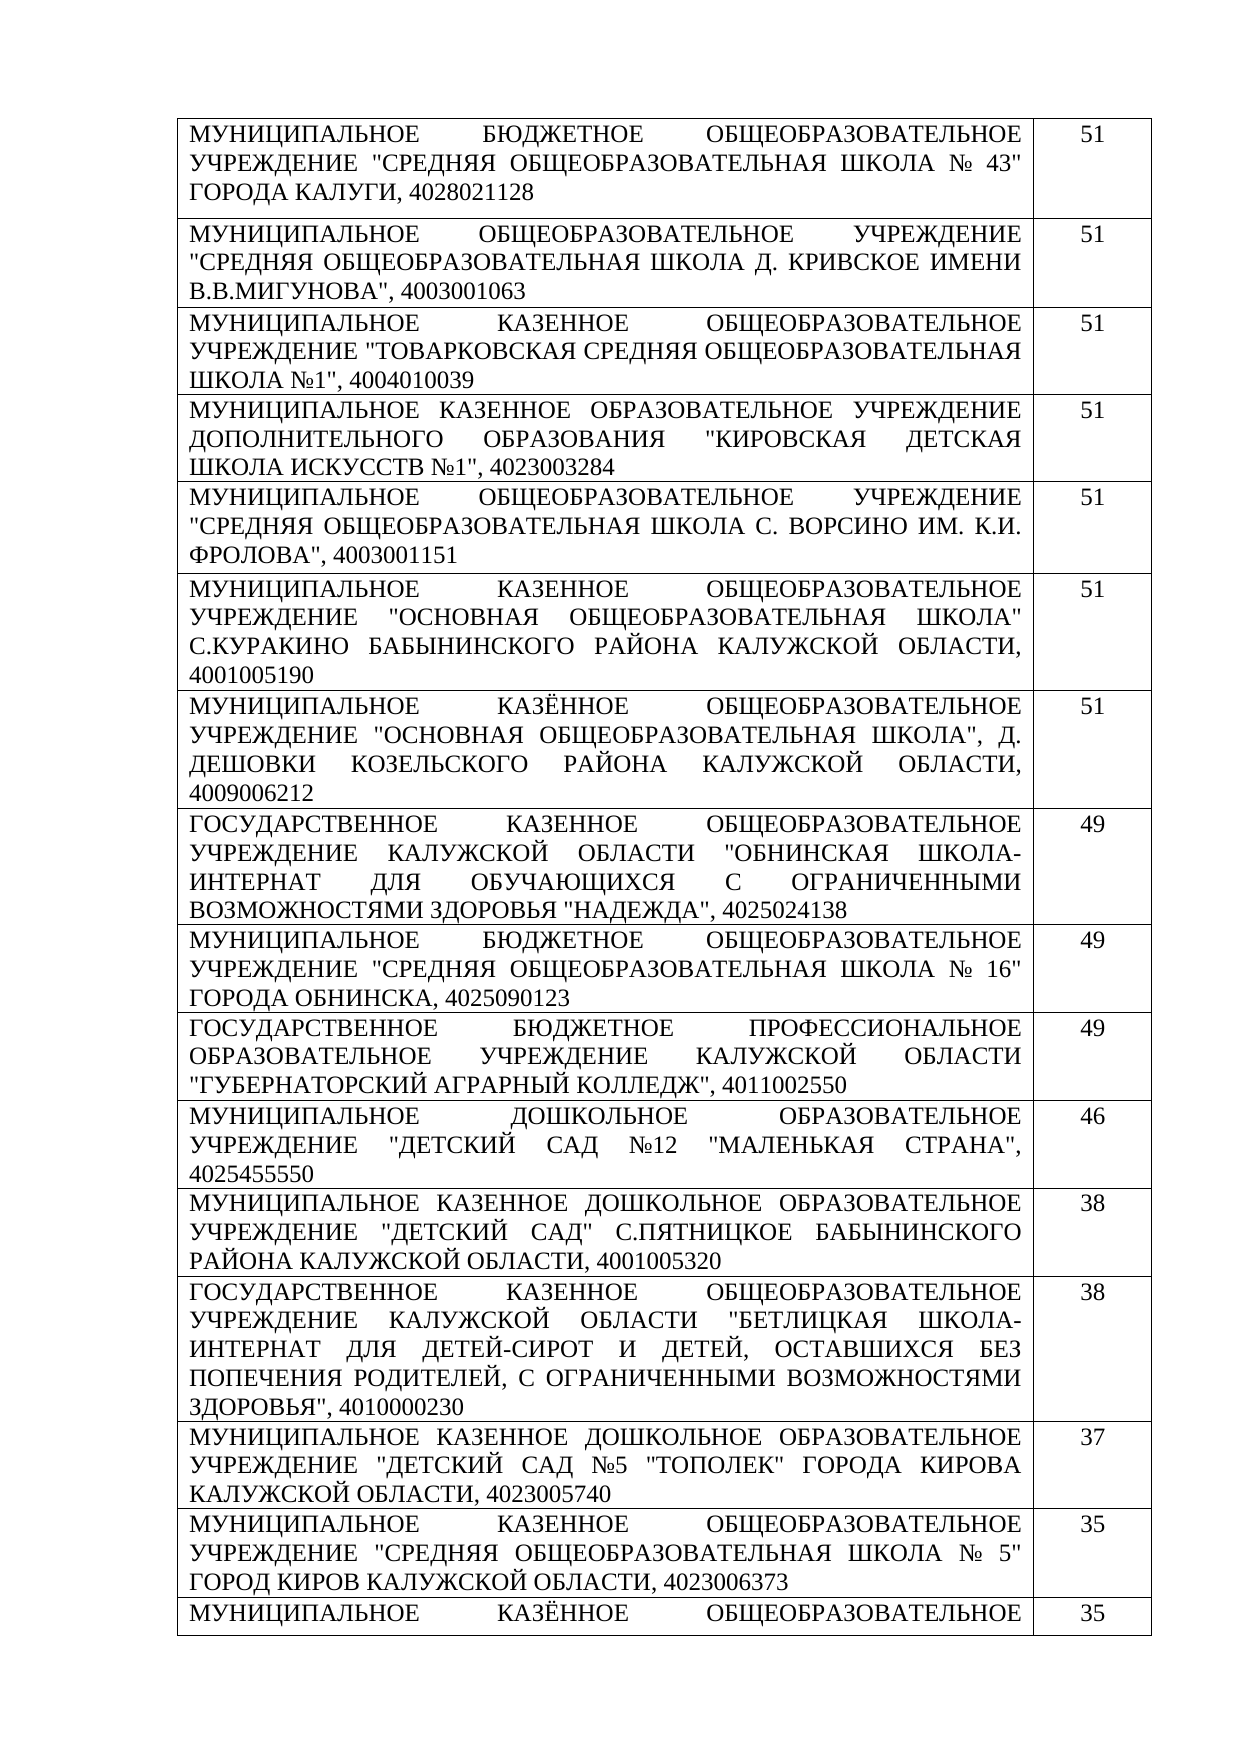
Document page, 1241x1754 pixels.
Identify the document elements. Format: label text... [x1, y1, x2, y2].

table_cell МУНИЦИПАЛЬНОЕ КАЗЕННОЕ ДОШКОЛЬНОЕ ОБРАЗОВАТЕЛЬНОЕ УЧРЕЖДЕНИЕ "ДЕТСКИЙ САД №5 "ТОПОЛЕК" ГОРОДА КИРОВА КАЛУЖСКОЙ ОБЛАСТИ, 4023005740 [178, 1422, 1033, 1508]
table_cell МУНИЦИПАЛЬНОЕ КАЗЕННОЕ ДОШКОЛЬНОЕ ОБРАЗОВАТЕЛЬНОЕ УЧРЕЖДЕНИЕ "ДЕТСКИЙ САД" С.ПЯТНИЦКОЕ БАБЫНИНСКОГО РАЙОНА КАЛУЖСКОЙ ОБЛАСТИ, 4001005320 [178, 1189, 1033, 1276]
table_cell 51 [1034, 574, 1151, 690]
table_cell МУНИЦИПАЛЬНОЕ КАЗЕННОЕ ОБЩЕОБРАЗОВАТЕЛЬНОЕ УЧРЕЖДЕНИЕ "ТОВАРКОВСКАЯ СРЕДНЯЯ ОБЩЕОБРАЗОВАТЕЛЬНАЯ ШКОЛА №1", 4004010039 [178, 308, 1033, 394]
table_cell МУНИЦИПАЛЬНОЕ БЮДЖЕТНОЕ ОБЩЕОБРАЗОВАТЕЛЬНОЕ УЧРЕЖДЕНИЕ "СРЕДНЯЯ ОБЩЕОБРАЗОВАТЕЛЬНАЯ ШКОЛА № 16" ГОРОДА ОБНИНСКА, 4025090123 [178, 925, 1033, 1012]
table_cell МУНИЦИПАЛЬНОЕ КАЗЁННОЕ ОБЩЕОБРАЗОВАТЕЛЬНОЕ УЧРЕЖДЕНИЕ "ОСНОВНАЯ ОБЩЕОБРАЗОВАТЕЛЬНАЯ ШКОЛА", Д. ДЕШОВКИ КОЗЕЛЬСКОГО РАЙОНА КАЛУЖСКОЙ ОБЛАСТИ, 4009006212 [178, 691, 1033, 808]
table_cell 35 [1034, 1509, 1151, 1597]
table_cell 49 [1034, 1013, 1151, 1100]
table_cell 38 [1034, 1189, 1151, 1276]
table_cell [178, 1598, 1033, 1635]
table_cell МУНИЦИПАЛЬНОЕ ОБЩЕОБРАЗОВАТЕЛЬНОЕ УЧРЕЖДЕНИЕ "СРЕДНЯЯ ОБЩЕОБРАЗОВАТЕЛЬНАЯ ШКОЛА С. ВОРСИНО ИМ. К.И. ФРОЛОВА", 4003001151 [178, 482, 1033, 573]
table_cell 51 [1034, 219, 1151, 307]
table_cell 51 [1034, 395, 1151, 481]
table_cell 51 [1034, 691, 1151, 808]
table_cell 37 [1034, 1422, 1151, 1508]
table_cell 49 [1034, 809, 1151, 924]
table_cell 49 [1034, 925, 1151, 1012]
table_cell ГОСУДАРСТВЕННОЕ КАЗЕННОЕ ОБЩЕОБРАЗОВАТЕЛЬНОЕ УЧРЕЖДЕНИЕ КАЛУЖСКОЙ ОБЛАСТИ "БЕТЛИЦКАЯ ШКОЛА-ИНТЕРНАТ ДЛЯ ДЕТЕЙ-СИРОТ И ДЕТЕЙ, ОСТАВШИХСЯ БЕЗ ПОПЕЧЕНИЯ РОДИТЕЛЕЙ, С ОГРАНИЧЕННЫМИ ВОЗМОЖНОСТЯМИ ЗДОРОВЬЯ", 4010000230 [178, 1277, 1033, 1421]
table_cell МУНИЦИПАЛЬНОЕ БЮДЖЕТНОЕ ОБЩЕОБРАЗОВАТЕЛЬНОЕ УЧРЕЖДЕНИЕ "СРЕДНЯЯ ОБЩЕОБРАЗОВАТЕЛЬНАЯ ШКОЛА № 43" ГОРОДА КАЛУГИ, 4028021128 [178, 119, 1033, 218]
table_cell МУНИЦИПАЛЬНОЕ КАЗЕННОЕ ОБЩЕОБРАЗОВАТЕЛЬНОЕ УЧРЕЖДЕНИЕ "СРЕДНЯЯ ОБЩЕОБРАЗОВАТЕЛЬНАЯ ШКОЛА № 5" ГОРОД КИРОВ КАЛУЖСКОЙ ОБЛАСТИ, 4023006373 [178, 1509, 1033, 1597]
table_cell МУНИЦИПАЛЬНОЕ КАЗЕННОЕ ОБЩЕОБРАЗОВАТЕЛЬНОЕ УЧРЕЖДЕНИЕ "ОСНОВНАЯ ОБЩЕОБРАЗОВАТЕЛЬНАЯ ШКОЛА" С.КУРАКИНО БАБЫНИНСКОГО РАЙОНА КАЛУЖСКОЙ ОБЛАСТИ, 4001005190 [178, 574, 1033, 690]
table_cell МУНИЦИПАЛЬНОЕ КАЗЕННОЕ ОБРАЗОВАТЕЛЬНОЕ УЧРЕЖДЕНИЕ ДОПОЛНИТЕЛЬНОГО ОБРАЗОВАНИЯ "КИРОВСКАЯ ДЕТСКАЯ ШКОЛА ИСКУССТВ №1", 4023003284 [178, 395, 1033, 481]
table_cell ГОСУДАРСТВЕННОЕ БЮДЖЕТНОЕ ПРОФЕССИОНАЛЬНОЕ ОБРАЗОВАТЕЛЬНОЕ УЧРЕЖДЕНИЕ КАЛУЖСКОЙ ОБЛАСТИ "ГУБЕРНАТОРСКИЙ АГРАРНЫЙ КОЛЛЕДЖ", 4011002550 [178, 1013, 1033, 1100]
table_cell 51 [1034, 482, 1151, 573]
table_cell 38 [1034, 1277, 1151, 1421]
table_cell 51 [1034, 308, 1151, 394]
table_cell МУНИЦИПАЛЬНОЕ ОБЩЕОБРАЗОВАТЕЛЬНОЕ УЧРЕЖДЕНИЕ "СРЕДНЯЯ ОБЩЕОБРАЗОВАТЕЛЬНАЯ ШКОЛА Д. КРИВСКОЕ ИМЕНИ В.В.МИГУНОВА", 4003001063 [178, 219, 1033, 307]
table_cell 35 [1034, 1598, 1151, 1635]
table_cell 46 [1034, 1101, 1151, 1187]
table_cell МУНИЦИПАЛЬНОЕ ДОШКОЛЬНОЕ ОБРАЗОВАТЕЛЬНОЕ УЧРЕЖДЕНИЕ "ДЕТСКИЙ САД №12 "МАЛЕНЬКАЯ СТРАНА", 4025455550 [178, 1101, 1033, 1187]
table_cell 51 [1034, 119, 1151, 218]
table_cell ГОСУДАРСТВЕННОЕ КАЗЕННОЕ ОБЩЕОБРАЗОВАТЕЛЬНОЕ УЧРЕЖДЕНИЕ КАЛУЖСКОЙ ОБЛАСТИ "ОБНИНСКАЯ ШКОЛА-ИНТЕРНАТ ДЛЯ ОБУЧАЮЩИХСЯ С ОГРАНИЧЕННЫМИ ВОЗМОЖНОСТЯМИ ЗДОРОВЬЯ "НАДЕЖДА", 4025024138 [178, 809, 1033, 924]
